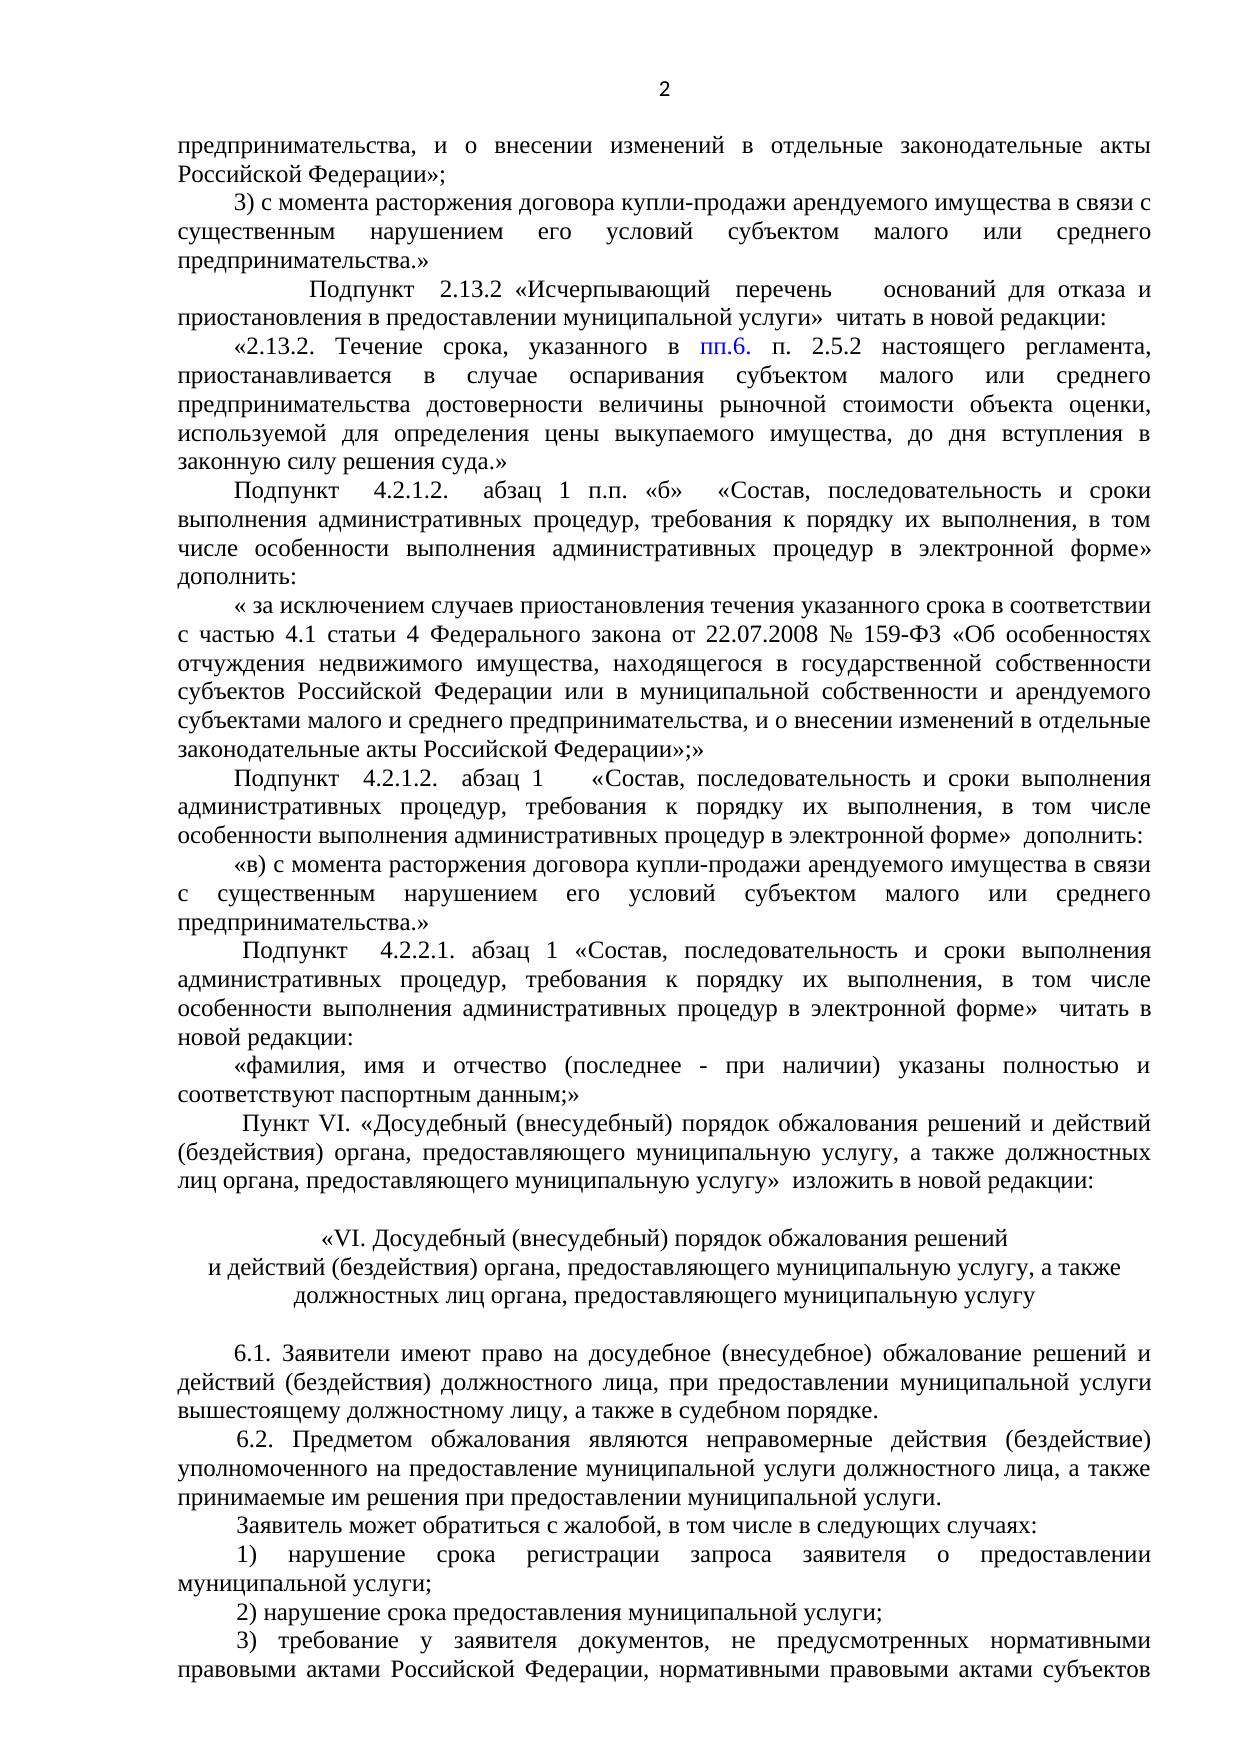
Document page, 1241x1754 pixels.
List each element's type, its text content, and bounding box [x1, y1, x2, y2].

text 6.1. Заявители имеют право на досудебное (внесудебное) обжалование решений и действий (бездействия) должностного лица, при предоставлении муниципальной услуги вышестоящему должностному лицу, а также в судебном порядке. [177, 1338, 1152, 1424]
text 1) нарушение срока регистрации запроса заявителя о предоставлении муниципальной услуги; [177, 1539, 1152, 1597]
text Подпункт 4.2.2.1. абзац 1 «Состав, последовательность и сроки выполнения административных процедур, требования к порядку их выполнения, в том числе особенности выполнения административных процедур в электронной форме» читать в новой редакции: [177, 935, 1152, 1050]
text «VI. Досудебный (внесудебный) порядок обжалования решений [177, 1223, 1152, 1252]
text Подпункт 2.13.2 «Исчерпывающий перечень оснований для отказа и приостановления в предоставлении муниципальной услуги» читать в новой редакции: [177, 274, 1152, 331]
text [177, 1625, 1152, 1683]
text 2) нарушение срока предоставления муниципальной услуги; [177, 1597, 1152, 1625]
text Подпункт 4.2.1.2. абзац 1 «Состав, последовательность и сроки выполнения административных процедур, требования к порядку их выполнения, в том числе особенности выполнения административных процедур в электронной форме» дополнить: [177, 763, 1152, 849]
text «в) с момента расторжения договора купли-продажи арендуемого имущества в связи с существенным нарушением его условий субъектом малого или среднего предпринимательства.» [177, 849, 1152, 935]
text Пункт VI. «Досудебный (внесудебный) порядок обжалования решений и действий (бездействия) органа, предоставляющего муниципальную услугу, а также должностных лиц органа, предоставляющего муниципальную услугу» изложить в новой редакции: [177, 1108, 1152, 1194]
text и действий (бездействия) органа, предоставляющего муниципальную услугу, а также должностных лиц органа, предоставляющего муниципальную услугу [177, 1252, 1152, 1309]
text Подпункт 4.2.1.2. абзац 1 п.п. «б» «Состав, последовательность и сроки выполнения административных процедур, требования к порядку их выполнения, в том числе особенности выполнения административных процедур в электронной форме» дополнить: [177, 475, 1152, 590]
text « за исключением случаев приостановления течения указанного срока в соответствии с частью 4.1 статьи 4 Федерального закона от 22.07.2008 № 159-ФЗ «Об особенностях отчуждения недвижимого имущества, находящегося в государственной собственности субъектов Российской Федерации или в муниципальной собственности и арендуемого субъектами малого и среднего предпринимательства, и о внесении изменений в отдельные законодательные акты Российской Федерации»;» [177, 590, 1152, 763]
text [177, 130, 1152, 187]
text 3) с момента расторжения договора купли-продажи арендуемого имущества в связи с существенным нарушением его условий субъектом малого или среднего предпринимательства.» [177, 187, 1152, 274]
text Заявитель может обратиться с жалобой, в том числе в следующих случаях: [177, 1510, 1152, 1539]
text «2.13.2. Течение срока, указанного в пп.6. п. 2.5.2 настоящего регламента, приостанавливается в случае оспаривания субъектом малого или среднего предпринимательства достоверности величины рыночной стоимости объекта оценки, используемой для определения цены выкупаемого имущества, до дня вступления в законную силу решения суда.» [177, 331, 1152, 475]
text 6.2. Предметом обжалования являются неправомерные действия (бездействие) уполномоченного на предоставление муниципальной услуги должностного лица, а также принимаемые им решения при предоставлении муниципальной услуги. [177, 1424, 1152, 1510]
text «фамилия, имя и отчество (последнее - при наличии) указаны полностью и соответствуют паспортным данным;» [177, 1050, 1152, 1108]
